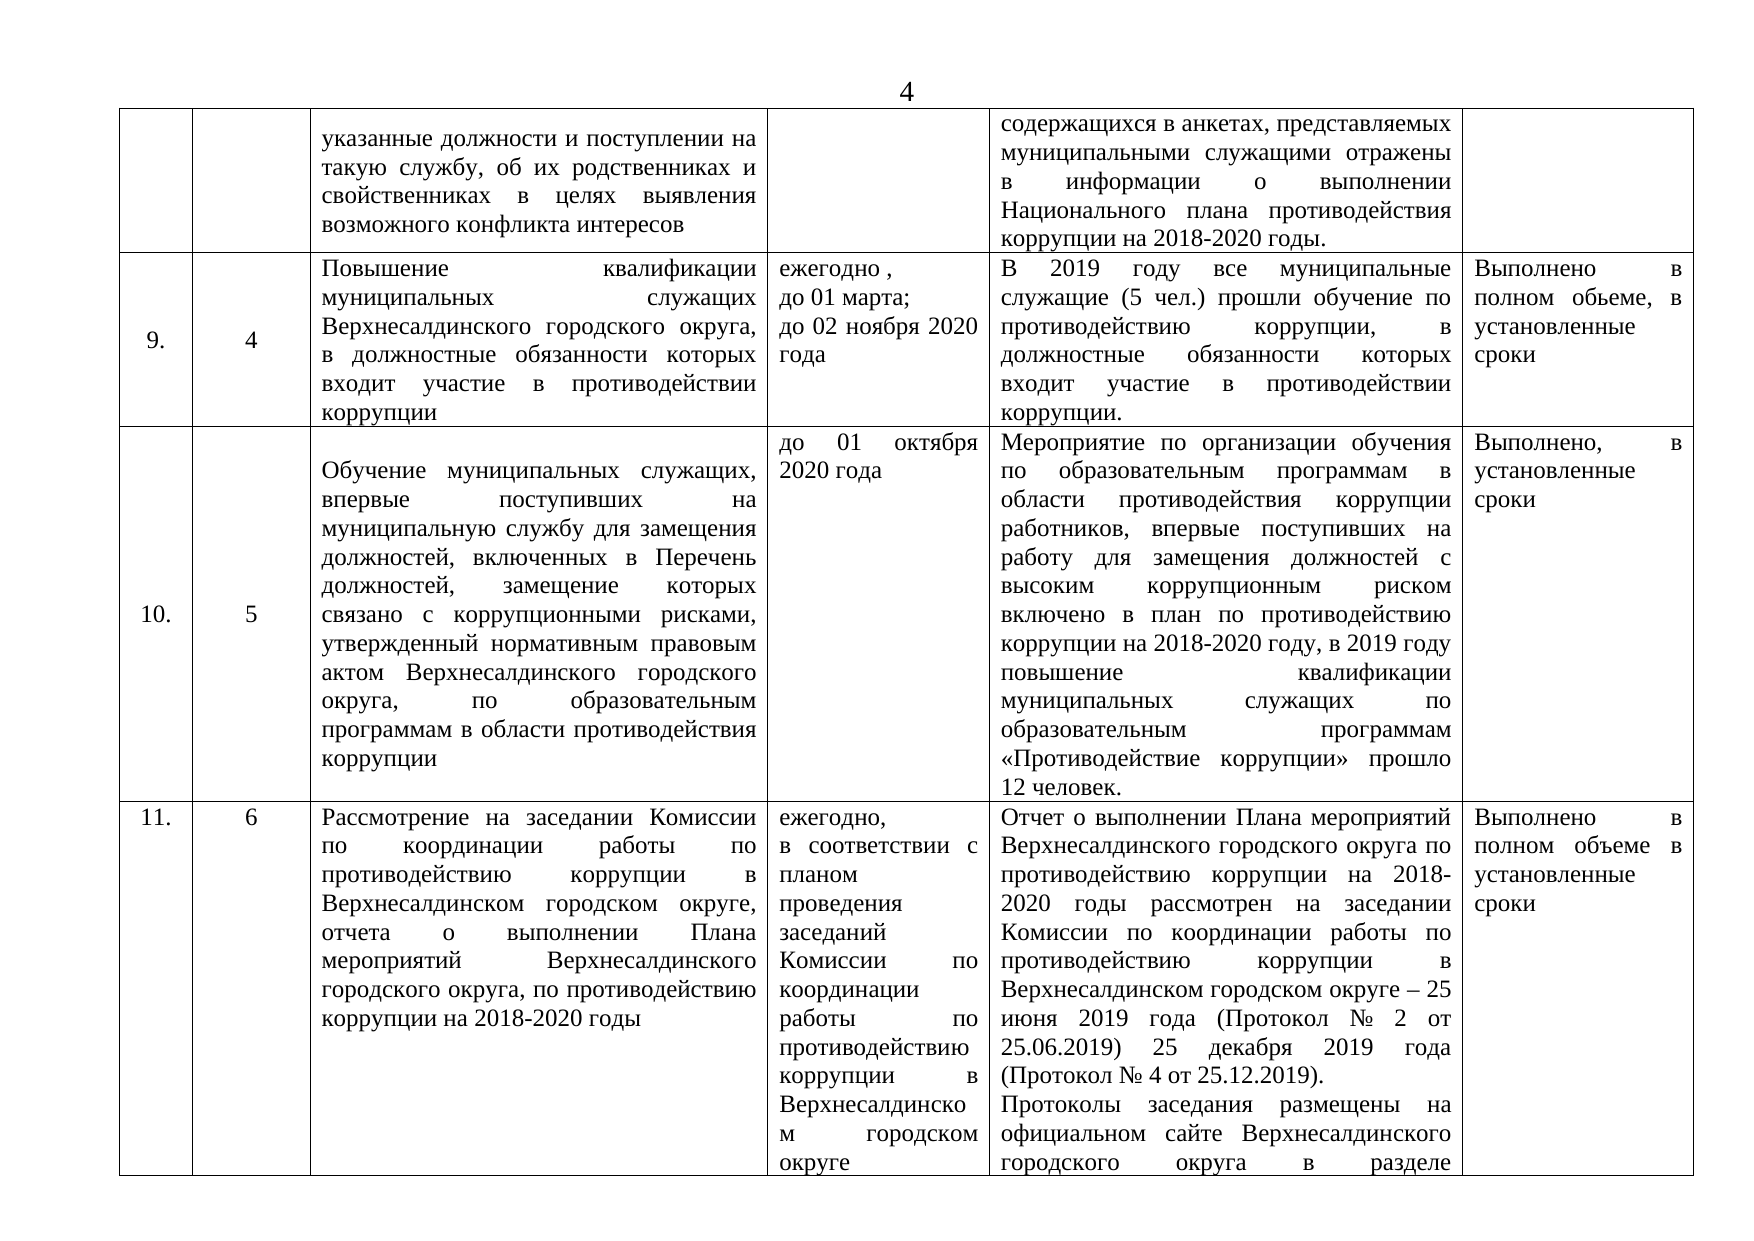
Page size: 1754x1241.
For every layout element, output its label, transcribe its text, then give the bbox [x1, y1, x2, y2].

table_cell 3 [193, 109, 310, 252]
table_cell Выполнено, в установленные сроки [1463, 427, 1693, 801]
table_cell 11. [120, 802, 192, 1175]
table_cell 6 [193, 802, 310, 1175]
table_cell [1463, 109, 1693, 252]
table_cell Обучение муниципальных служащих, впервые поступивших на муниципальную службу для замещения должностей, включенных в Перечень должностей, замещение которых связано с коррупционными рисками, утвержденный нормативным правовым актом Верхнесалдинского городского округа, по образовательным программам в области противодействия коррупции [311, 427, 767, 801]
table_cell 9. [120, 253, 192, 426]
table_cell до 01 октября 2020 года [768, 427, 989, 801]
table_cell 8. [120, 109, 192, 252]
table_cell 10. [120, 427, 192, 801]
table_cell 4 [193, 253, 310, 426]
table_cell Выполнено в полном обьеме, в установленные сроки [1463, 253, 1693, 426]
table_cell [990, 109, 1462, 252]
table_cell Мероприятие по организации обучения по образовательным программам в области противодействия коррупции работников, впервые поступивших на работу для замещения должностей с высоким коррупционным риском включено в план по противодействию коррупции на 2018-2020 году, в 2019 году повышение квалификации муниципальных служащих по образовательным программам «Противодействие коррупции» прошло 12 человек. [990, 427, 1462, 801]
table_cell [768, 802, 989, 1175]
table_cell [1463, 802, 1693, 1175]
table_cell Повышение квалификации муниципальных служащих Верхнесалдинского городского округа, в должностные обязанности которых входит участие в противодействии коррупции [311, 253, 767, 426]
table_cell В 2019 году все муниципальные служащие (5 чел.) прошли обучение по противодействию коррупции, в должностные обязанности которых входит участие в противодействии коррупции. [990, 253, 1462, 426]
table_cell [990, 802, 1462, 1175]
table_cell ежегодно , до 01 марта; до 02 ноября 2020 года [768, 253, 989, 426]
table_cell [311, 802, 767, 1175]
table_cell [768, 109, 989, 252]
table_cell 5 [193, 427, 310, 801]
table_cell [311, 109, 767, 252]
